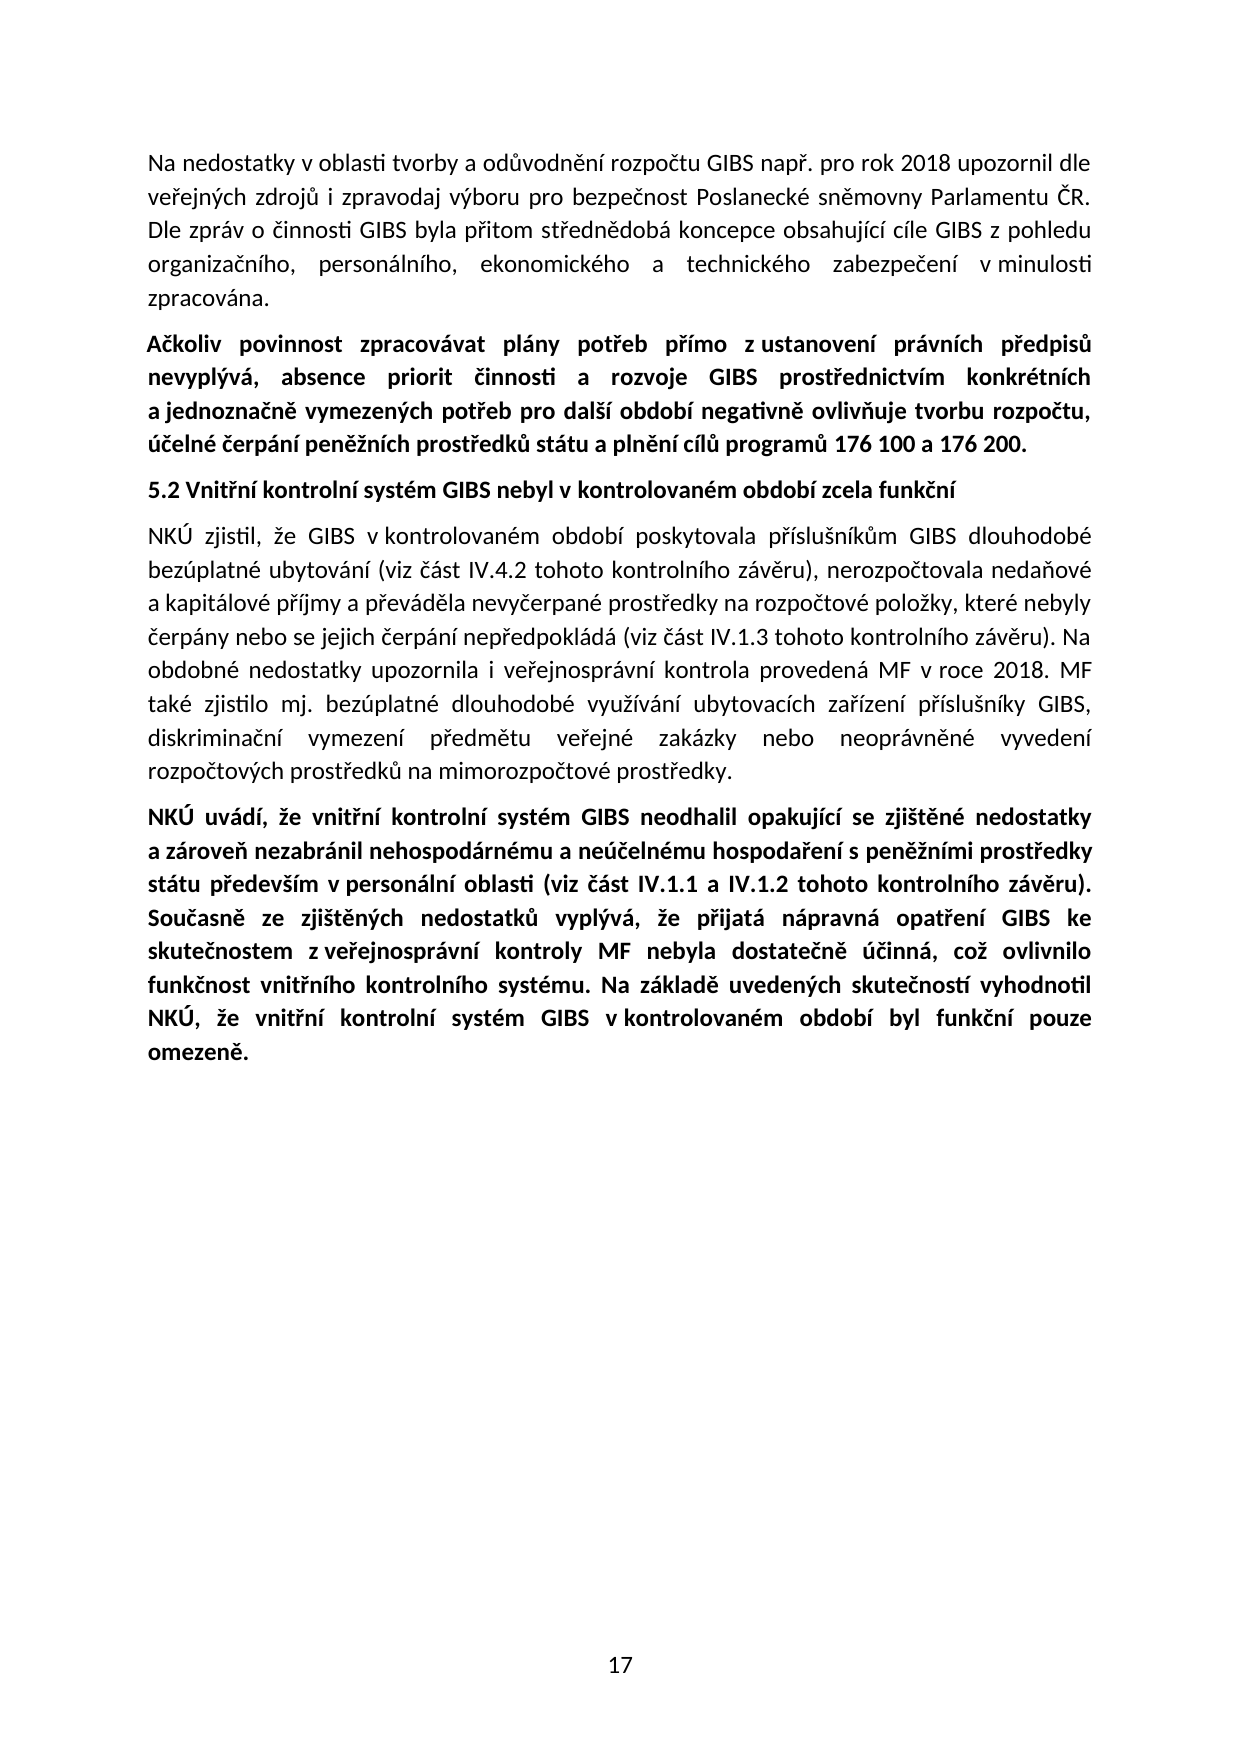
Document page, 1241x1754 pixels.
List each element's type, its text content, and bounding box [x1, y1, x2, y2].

text NKÚ zjistil, že GIBS v kontrolovaném období poskytovala příslušníkům GIBS dlouhodobé bezúplatné ubytování (viz část IV.4.2 tohoto kontrolního závěru), nerozpočtovala nedaňové a kapitálové příjmy a převáděla nevyčerpané prostředky na rozpočtové položky, které nebyly čerpány nebo se jejich čerpání nepředpokládá (viz část IV.1.3 tohoto kontrolního závěru). Na obdobné nedostatky upozornila i veřejnosprávní kontrola provedená MF v roce 2018. MF také zjistilo mj. bezúplatné dlouhodobé využívání ubytovacích zařízení příslušníky GIBS, diskriminační vymezení předmětu veřejné zakázky nebo neoprávněné vyvedení rozpočtových prostředků na mimorozpočtové prostředky. [148, 521, 1093, 786]
text NKÚ uvádí, že vnitřní kontrolní systém GIBS neodhalil opakující se zjištěné nedostatky a zároveň nezabránil nehospodárnému a neúčelnému hospodaření s peněžními prostředky státu především v personální oblasti (viz část IV.1.1 a IV.1.2 tohoto kontrolního závěru). Současně ze zjištěných nedostatků vyplývá, že přijatá nápravná opatření GIBS ke skutečnostem z veřejnosprávní kontroly MF nebyla dostatečně účinná, což ovlivnilo funkčnost vnitřního kontrolního systému. Na základě uvedených skutečností vyhodnotil NKÚ, že vnitřní kontrolní systém GIBS v kontrolovaném období byl funkční pouze omezeně. [148, 801, 1093, 1067]
text Na nedostatky v oblasti tvorby a odůvodnění rozpočtu GIBS např. pro rok 2018 upozornil dle veřejných zdrojů i zpravodaj výboru pro bezpečnost Poslanecké sněmovny Parlamentu ČR. Dle zpráv o činnosti GIBS byla přitom střednědobá koncepce obsahující cíle GIBS z pohledu organizačního, personálního, ekonomického a technického zabezpečení v minulosti zpracována. [148, 148, 1092, 312]
text 5.2 Vnitřní kontrolní systém GIBS nebyl v kontrolovaném období zcela funkční [148, 474, 1093, 505]
text Ačkoliv povinnost zpracovávat plány potřeb přímo z ustanovení právních předpisů nevyplývá, absence priorit činnosti a rozvoje GIBS prostřednictvím konkrétních a jednoznačně vymezených potřeb pro další období negativně ovlivňuje tvorbu rozpočtu, účelné čerpání peněžních prostředků státu a plnění cílů programů 176 100 a 176 200. [146, 328, 1092, 459]
